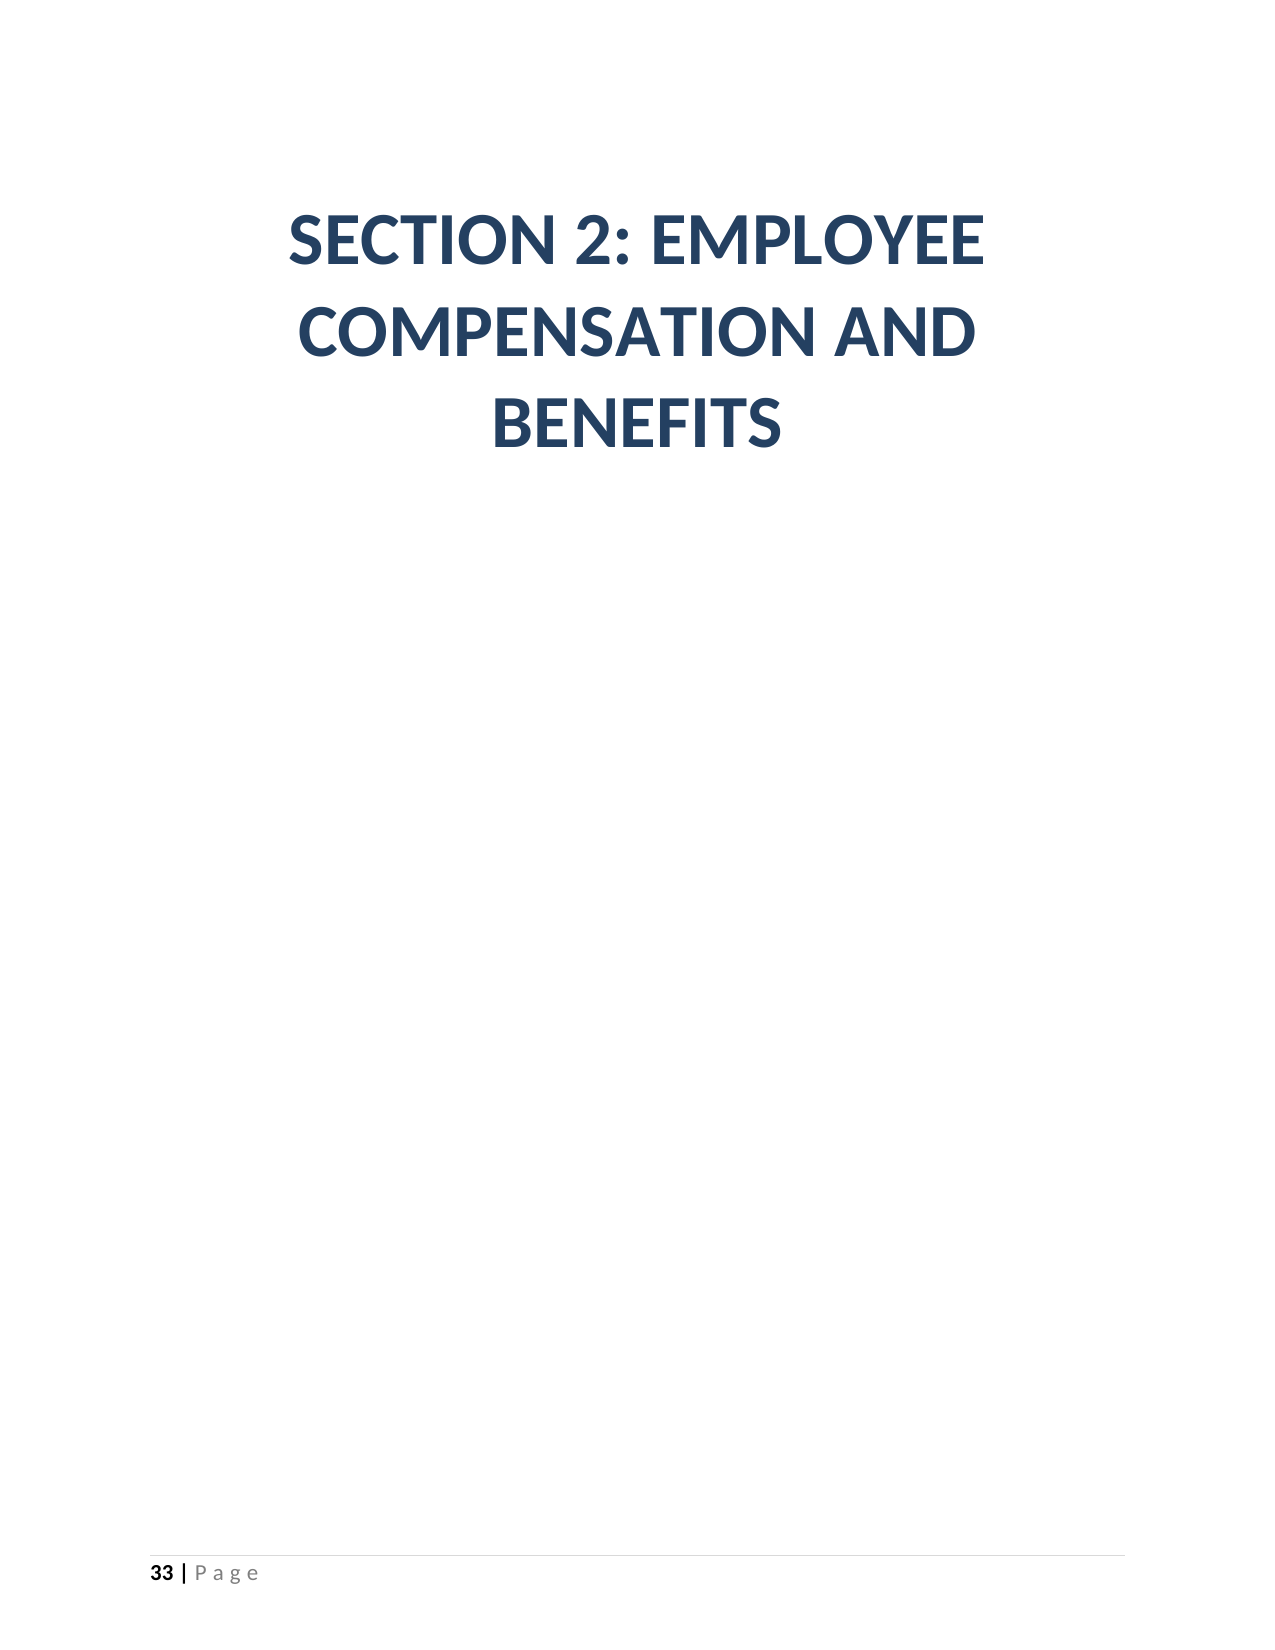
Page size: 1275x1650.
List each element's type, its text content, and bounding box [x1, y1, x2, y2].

subtitle SECTION 2: EMPLOYEE COMPENSATION BENEFITS [150, 192, 1125, 466]
